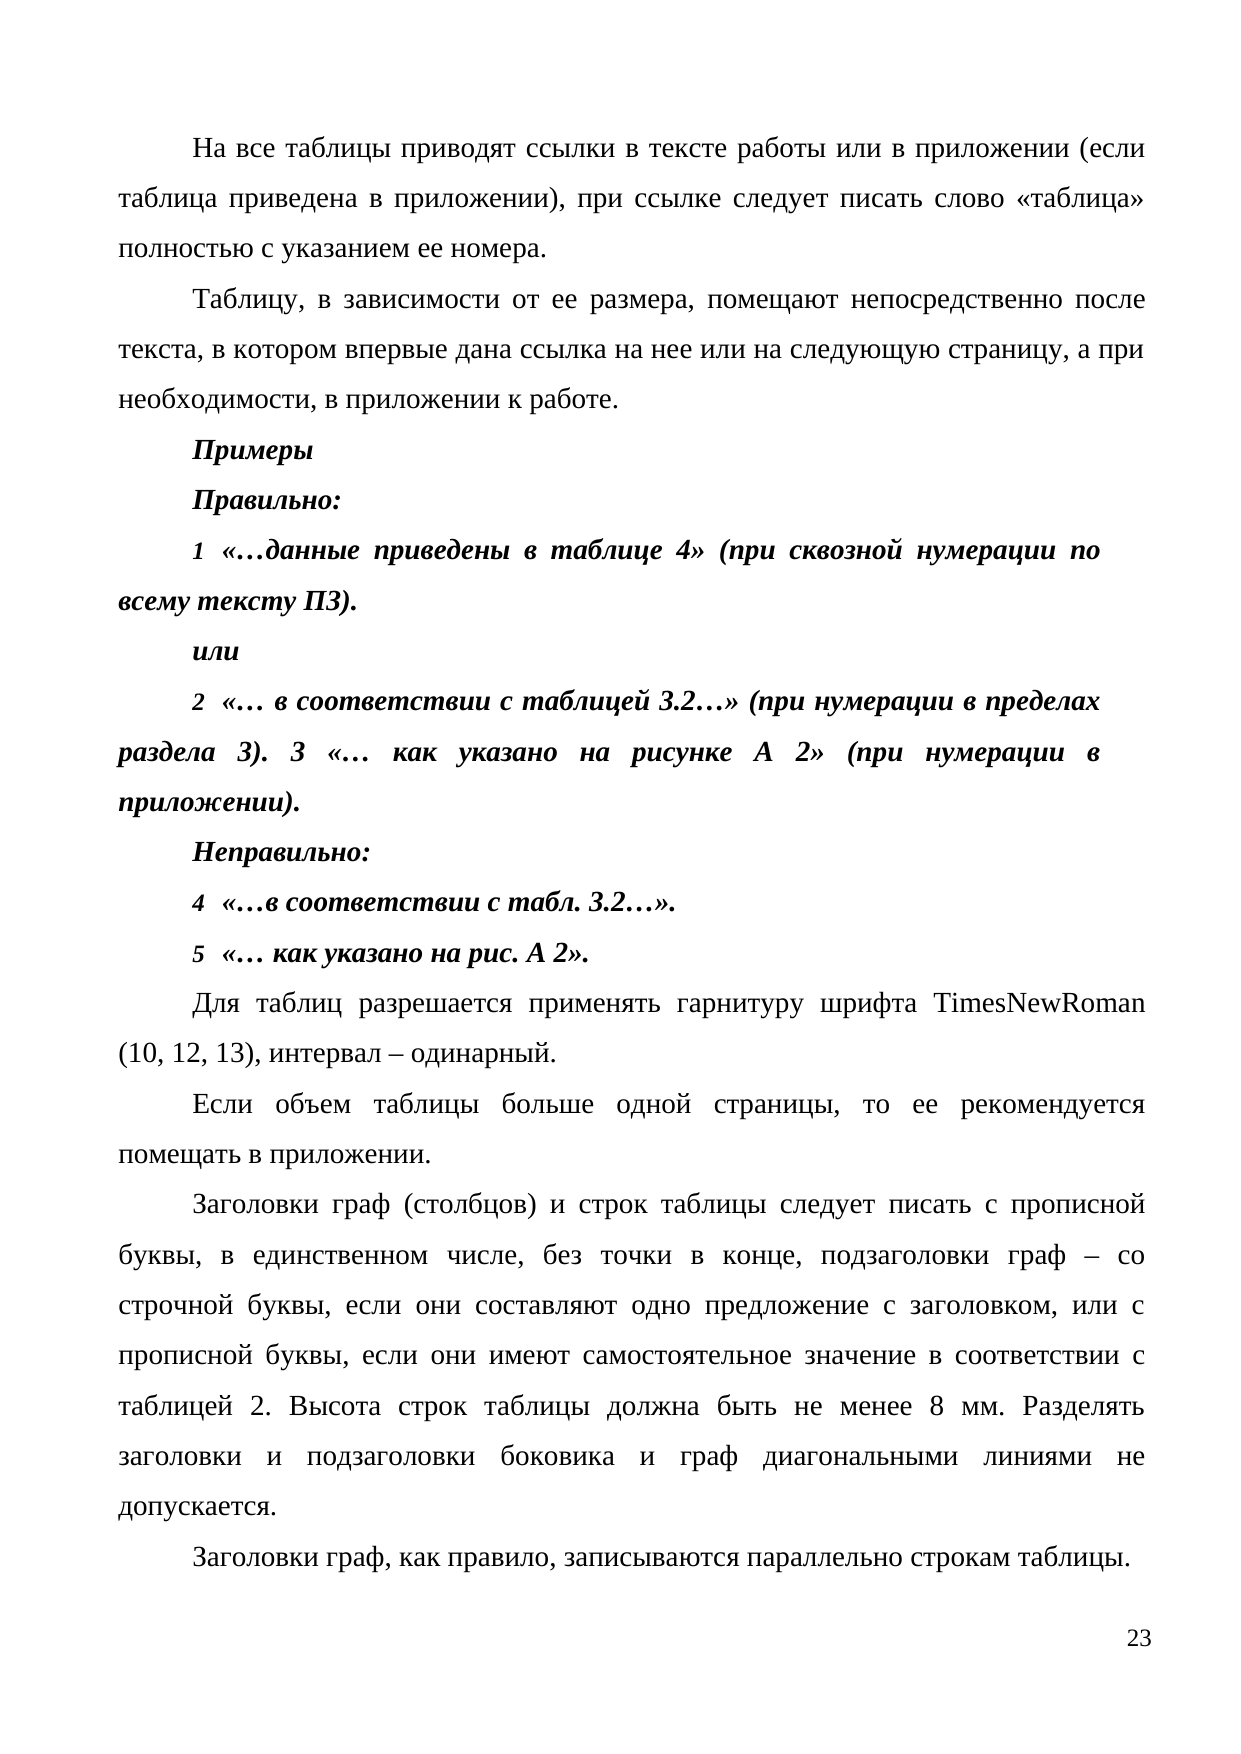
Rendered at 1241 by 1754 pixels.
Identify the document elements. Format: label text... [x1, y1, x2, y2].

text или [118, 633, 1146, 667]
text Таблицу, в зависимости от ее размера, помещают непосредственно после текста, в котором впервые дана ссылка на нее или на следующую страницу, а при необходимости, в приложении к работе. [118, 281, 1146, 415]
text Примеры [118, 432, 1146, 465]
text Неправильно: [118, 834, 1146, 868]
text Заголовки граф, как правило, записываются параллельно строкам таблицы. [118, 1539, 1146, 1572]
text Для таблиц разрешается применять гарнитуру шрифта TimesNewRoman (10, 12, 13), интервал – одинарный. [118, 985, 1146, 1069]
list «… как указано на рис. А 2». [118, 935, 1146, 968]
list «…данные приведены в таблице 4» (при сквозной нумерации по всему тексту ПЗ). [118, 532, 1102, 616]
text На все таблицы приводят ссылки в тексте работы или в приложении (если таблица приведена в приложении), при ссылке следует писать слово «таблица» полностью с указанием ее номера. [118, 130, 1146, 264]
list «… в соответствии с таблицей 3.2…» (при нумерации в пределах раздела 3). 3 «… как указано на рисунке А 2» (при нумерации в приложении). [118, 683, 1102, 817]
text Правильно: [118, 482, 1146, 516]
text Если объем таблицы больше одной страницы, то ее рекомендуется помещать в приложении. [118, 1086, 1146, 1170]
text Заголовки граф (столбцов) и строк таблицы следует писать с прописной буквы, в единственном числе, без точки в конце, подзаголовки граф – со строчной буквы, если они составляют одно предложение с заголовком, или с прописной буквы, если они имеют самостоятельное значение в соответствии с таблицей 2. Высота строк таблицы должна быть не менее 8 мм. Разделять заголовки и подзаголовки боковика и граф диагональными линиями не допускается. [118, 1186, 1146, 1522]
list «…в соответствии с табл. 3.2…». [118, 884, 1146, 918]
